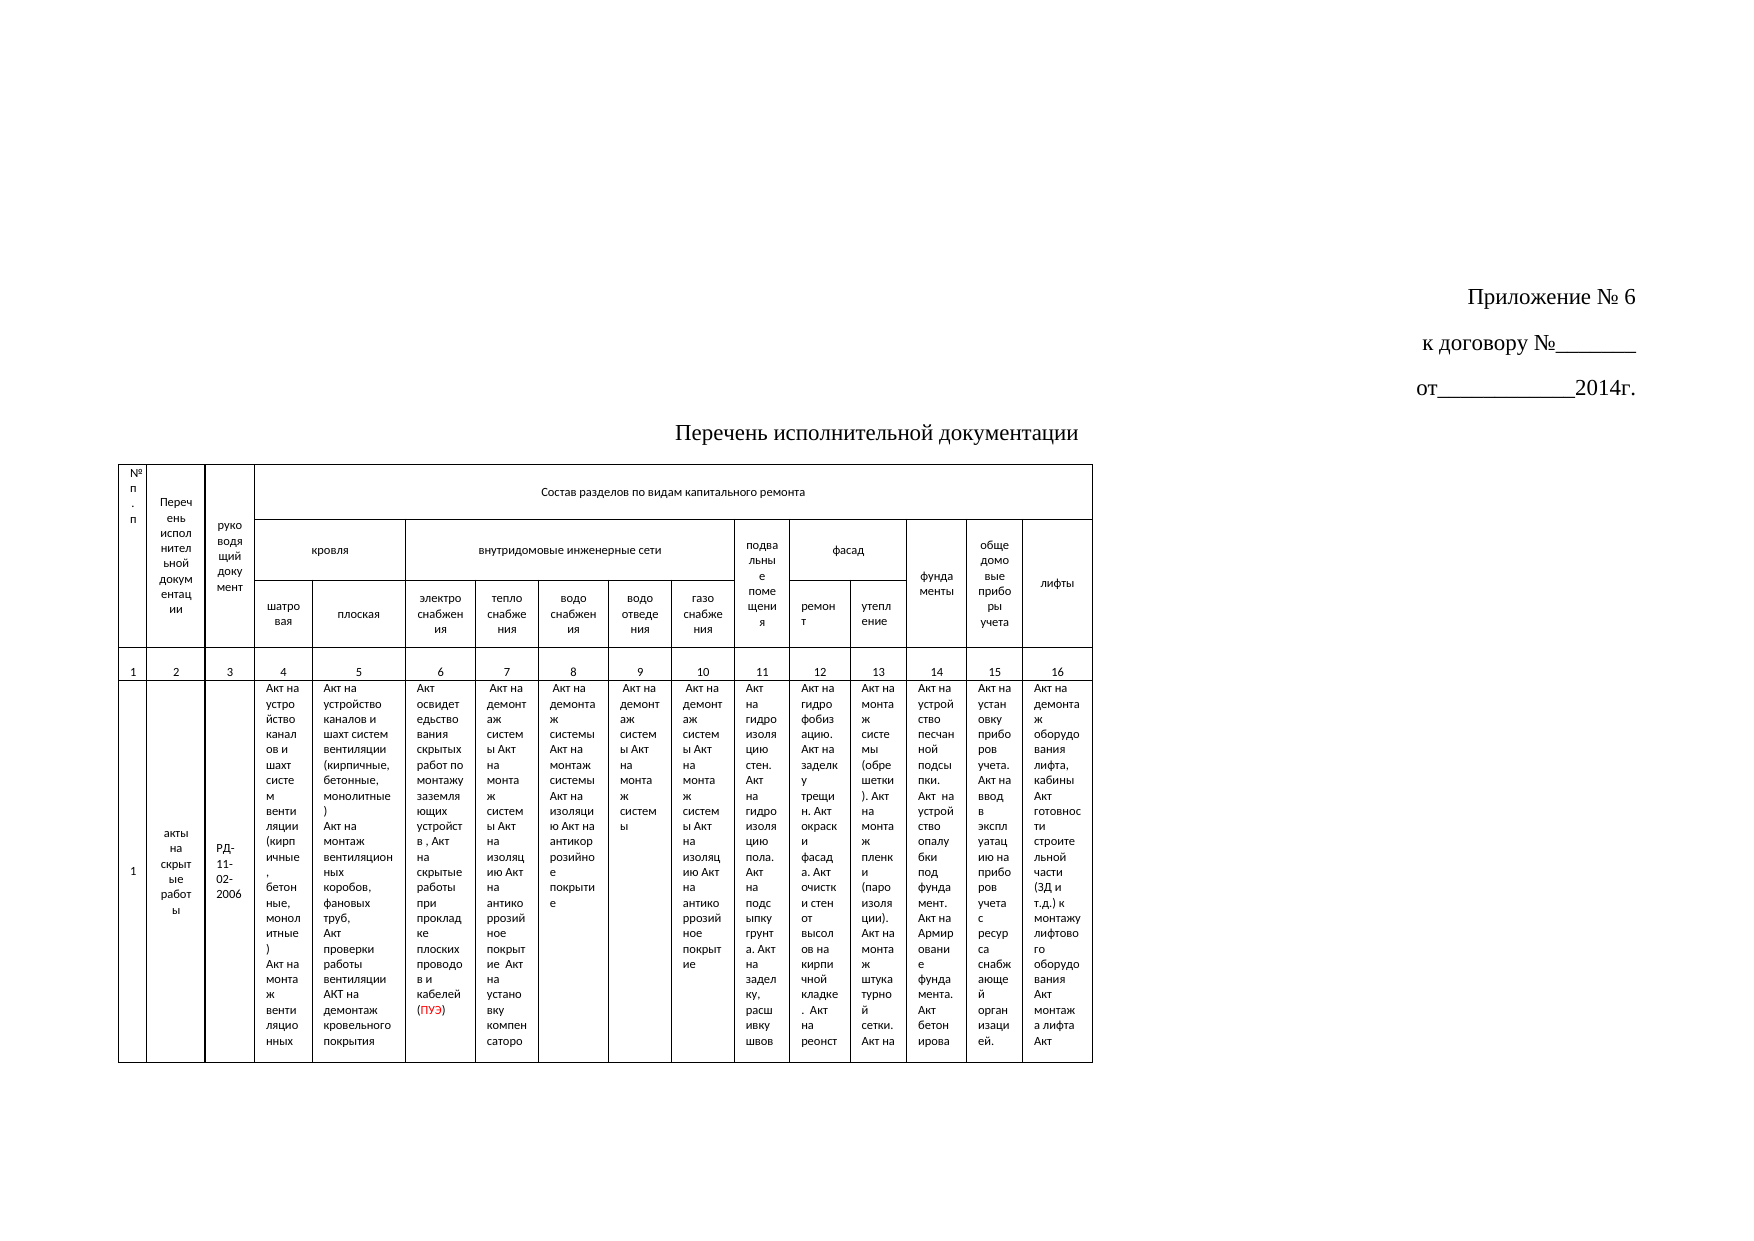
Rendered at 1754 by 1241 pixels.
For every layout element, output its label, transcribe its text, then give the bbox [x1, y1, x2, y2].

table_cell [735, 681, 789, 1062]
text от____________2014г. [118, 374, 1636, 400]
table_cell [790, 681, 850, 1062]
table_cell 9 [609, 648, 671, 679]
table_cell лифты [1023, 520, 1092, 647]
table_cell фасад [790, 520, 906, 579]
text к договору №_______ [118, 328, 1636, 355]
table_cell 14 [907, 648, 966, 679]
table_cell подвальные помещения [735, 520, 789, 647]
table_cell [609, 681, 671, 1062]
table_cell тепло снабжения [476, 581, 538, 647]
table_header руководящий документ [206, 465, 254, 647]
table_cell утепление [851, 581, 906, 647]
table_cell газо снабжения [672, 581, 734, 647]
table_cell кровля [255, 520, 405, 579]
table_header Перечень исполнительной документации [147, 465, 204, 647]
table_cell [1023, 681, 1092, 1062]
table_cell шатровая [255, 581, 312, 647]
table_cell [255, 681, 312, 1062]
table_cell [539, 681, 608, 1062]
table_cell 3 [206, 648, 254, 679]
table_cell 2 [147, 648, 204, 679]
table_cell электро снабжения [406, 581, 475, 647]
text Перечень исполнительной документации [118, 419, 1636, 445]
table_cell РД-11-02-2006 [206, 681, 254, 1062]
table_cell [851, 681, 906, 1062]
table_cell 4 [255, 648, 312, 679]
table_cell 1 [119, 681, 146, 1062]
table_cell 8 [539, 648, 608, 679]
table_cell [967, 681, 1022, 1062]
table_header Состав разделов по видам капитального ремонта [255, 465, 1092, 518]
table_cell фундаменты [907, 520, 966, 647]
table_cell 16 [1023, 648, 1092, 679]
table_cell 13 [851, 648, 906, 679]
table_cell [672, 681, 734, 1062]
text Приложение № 6 [118, 283, 1636, 310]
table_cell 11 [735, 648, 789, 679]
table_cell общедомовые приборы учета [967, 520, 1022, 647]
table_cell плоская [313, 581, 405, 647]
table_cell 6 [406, 648, 475, 679]
table_cell 5 [313, 648, 405, 679]
table_cell 7 [476, 648, 538, 679]
table_cell 12 [790, 648, 850, 679]
table_cell 15 [967, 648, 1022, 679]
table_cell внутридомовые инженерные сети [406, 520, 734, 579]
table_cell 1 [119, 648, 146, 679]
table_cell 10 [672, 648, 734, 679]
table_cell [907, 681, 966, 1062]
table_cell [406, 681, 475, 1062]
table_header №п.п [119, 465, 146, 647]
table_cell водо снабжения [539, 581, 608, 647]
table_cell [313, 681, 405, 1062]
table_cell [147, 681, 204, 1062]
table_cell ремонт [790, 581, 850, 647]
table_cell водо отведения [609, 581, 671, 647]
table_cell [476, 681, 538, 1062]
